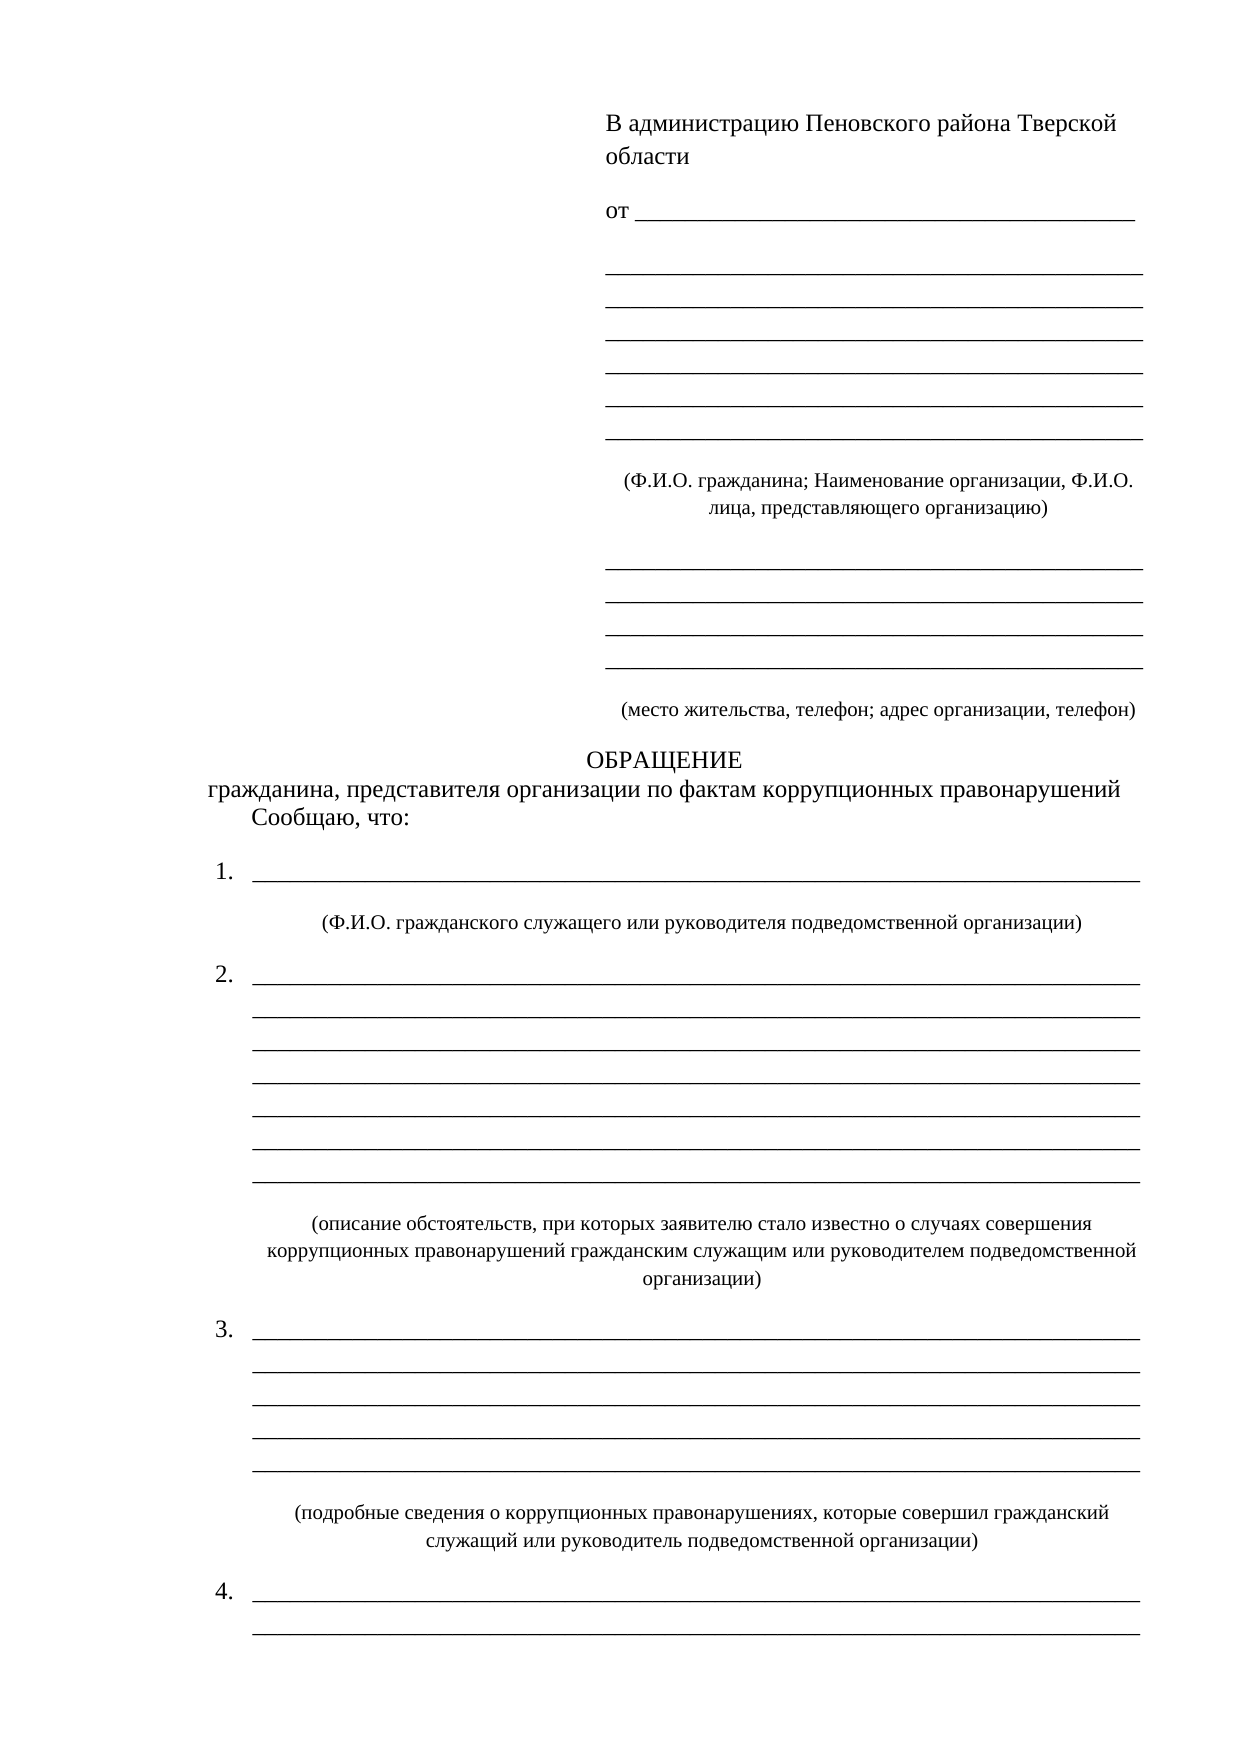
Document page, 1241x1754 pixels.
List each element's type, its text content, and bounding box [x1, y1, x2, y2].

text __________________________________________________________________________________________________________________________________________________________________________________________________________________________________________________________________ [605, 249, 1152, 442]
list _______________________________________________________________________ [215, 856, 1152, 885]
text (Ф.И.О. гражданина; Наименование организации, Ф.И.О. лица, представляющего организацию) [605, 468, 1152, 519]
text В администрацию Пеновского района Тверской области [605, 108, 1152, 170]
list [215, 1576, 1152, 1638]
list _________________________________________________________________________________________________________________________________________________________________________________________________________________________________________________________________________________________________________________________________________________________________________________________________________________________________________________________________________________________________________________ [215, 959, 1152, 1186]
list (Ф.И.О. гражданского служащего или руководителя подведомственной организации) [252, 910, 1152, 934]
text Сообщаю, что: [177, 802, 1152, 831]
text ОБРАЩЕНИЕ [177, 745, 1152, 774]
text (место жительства, телефон; адрес организации, телефон) [605, 697, 1152, 721]
list (подробные сведения о коррупционных правонарушениях, которые совершил гражданский служащий или руководитель подведомственной организации) [252, 1500, 1152, 1552]
list ___________________________________________________________________________________________________________________________________________________________________________________________________________________________________________________________________________________________________________________________________________________________________ [215, 1314, 1152, 1475]
text гражданина, представителя организации по фактам коррупционных правонарушений [177, 774, 1152, 802]
list (описание обстоятельств, при которых заявителю стало известно о случаях совершения коррупционных правонарушений гражданским служащим или руководителем подведомственной организации) [252, 1211, 1152, 1290]
text от ________________________________________ [605, 195, 1152, 223]
text ____________________________________________________________________________________________________________________________________________________________________________ [605, 544, 1152, 671]
